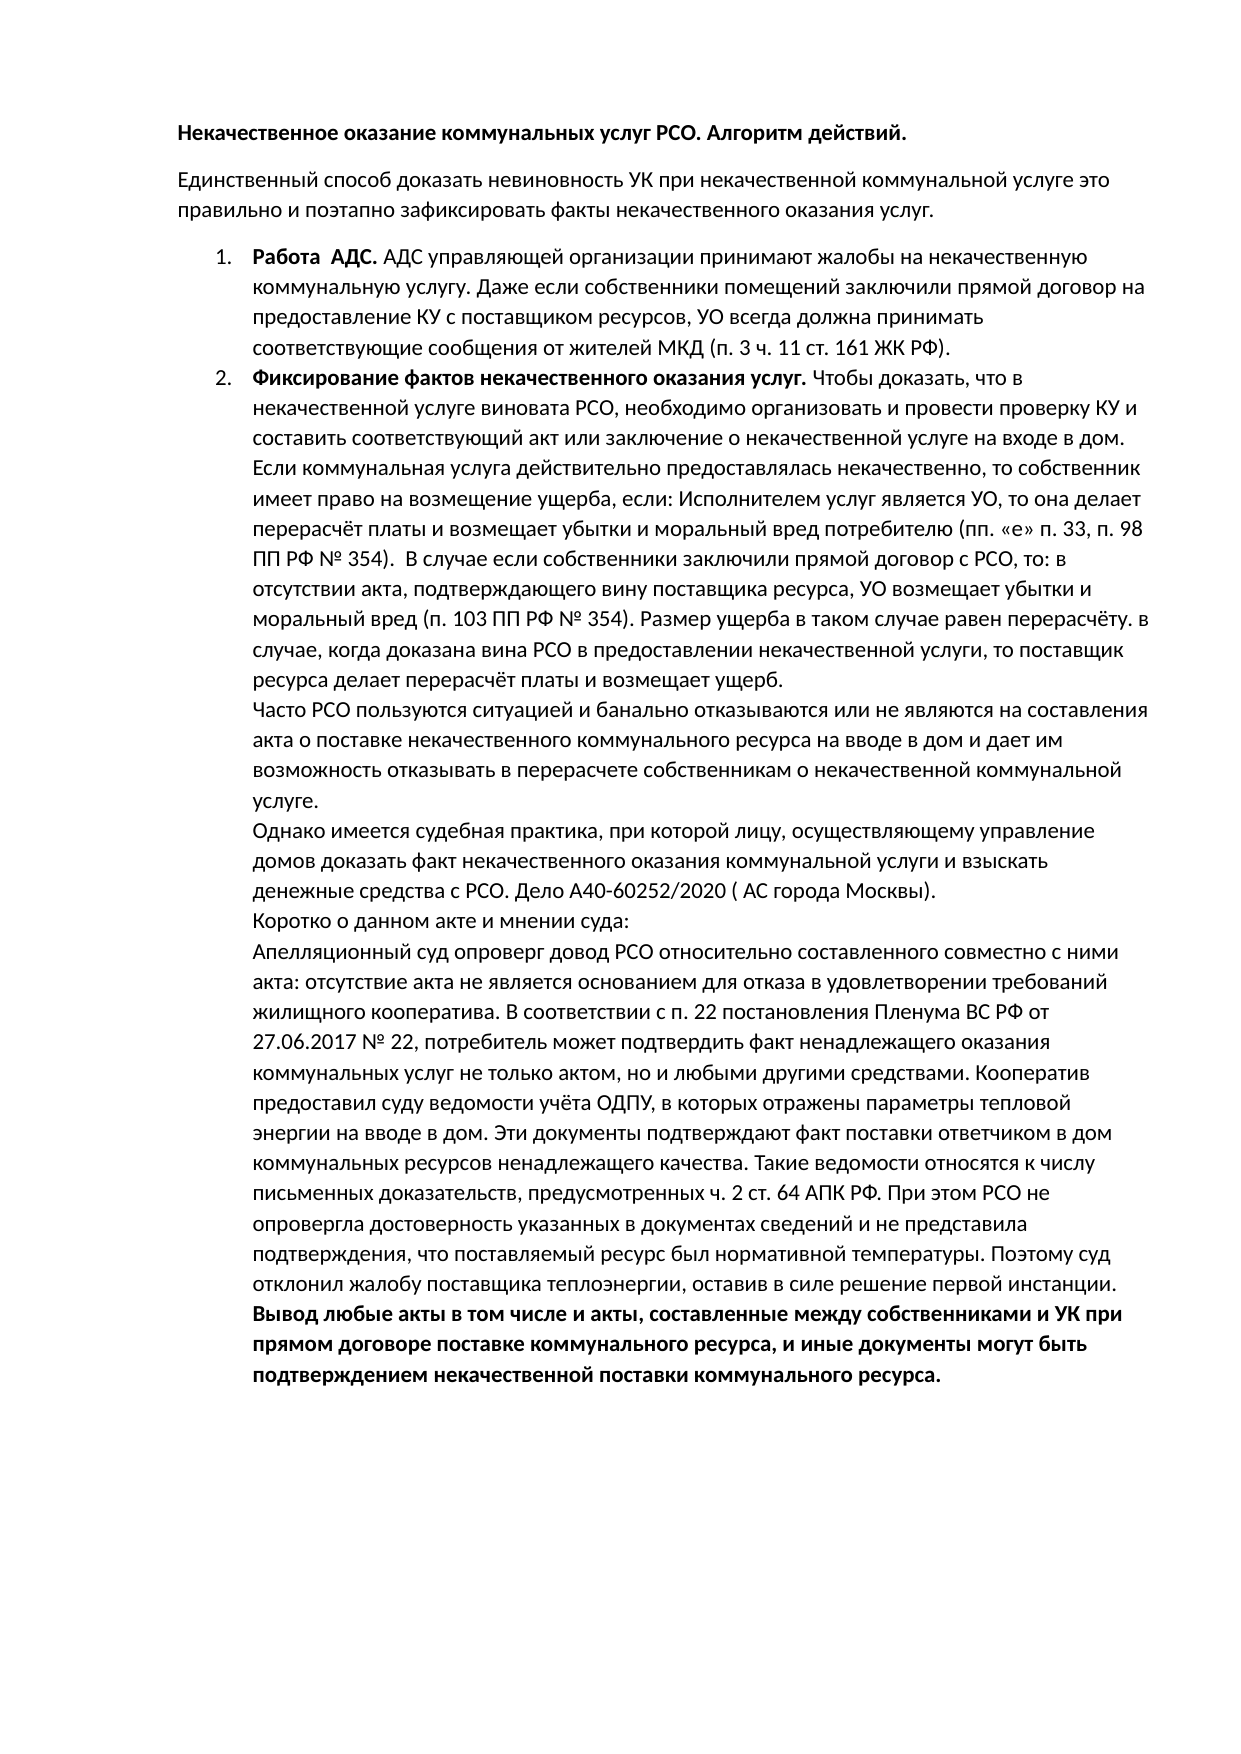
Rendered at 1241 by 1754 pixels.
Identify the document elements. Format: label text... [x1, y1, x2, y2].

text Единственный способ доказать невиновность УК при некачественной коммунальной услуге это правильно и поэтапно зафиксировать факты некачественного оказания услуг. [177, 165, 1152, 223]
list Работа АДС. АДС управляющей организации принимают жалобы на некачественную коммунальную услугу. Даже если собственники помещений заключили прямой договор на предоставление КУ с поставщиком ресурсов, УО всегда должна принимать соответствующие сообщения от жителей МКД (п. 3 ч. 11 ст. 161 ЖК РФ). [215, 242, 1152, 361]
list Часто РСО пользуются ситуацией и банально отказываются или не являются на составления акта о поставке некачественного коммунального ресурса на вводе в дом и дает им возможность отказывать в перерасчете собственникам о некачественной коммунальной услуге. [252, 695, 1152, 814]
list Апелляционный суд опроверг довод РСО относительно составленного совместно с ними акта: отсутствие акта не является основанием для отказа в удовлетворении требований жилищного кооператива. В соответствии с п. 22 постановления Пленума ВС РФ от 27.06.2017 № 22, потребитель может подтвердить факт ненадлежащего оказания коммунальных услуг не только актом, но и любыми другими средствами. Кооператив предоставил суду ведомости учёта ОДПУ, в которых отражены параметры тепловой энергии на вводе в дом. Эти документы подтверждают факт поставки ответчиком в дом коммунальных ресурсов ненадлежащего качества. Такие ведомости относятся к числу письменных доказательств, предусмотренных ч. 2 ст. 64 АПК РФ. При этом РСО не опровергла достоверность указанных в документах сведений и не представила подтверждения, что поставляемый ресурс был нормативной температуры. Поэтому суд отклонил жалобу поставщика теплоэнергии, оставив в силе решение первой инстанции. [252, 937, 1152, 1297]
list Коротко о данном акте и мнении суда: [252, 907, 1152, 935]
list Однако имеется судебная практика, при которой лицу, осуществляющему управление домов доказать факт некачественного оказания коммунальной услуги и взыскать денежные средства с РСО. Дело А40-60252/2020 ( АС города Москвы). [252, 816, 1152, 904]
text Некачественное оказание коммунальных услуг РСО. Алгоритм действий. [177, 118, 1152, 146]
list Вывод любые акты в том числе и акты, составленные между собственниками и УК при прямом договоре поставке коммунального ресурса, и иные документы могут быть подтверждением некачественной поставки коммунального ресурса. [252, 1299, 1152, 1388]
list Фиксирование фактов некачественного оказания услуг. Чтобы доказать, что в некачественной услуге виновата РСО, необходимо организовать и провести проверку КУ и составить соответствующий акт или заключение о некачественной услуге на входе в дом. Если коммунальная услуга действительно предоставлялась некачественно, то собственник имеет право на возмещение ущерба, если: Исполнителем услуг является УО, то она делает перерасчёт платы и возмещает убытки и моральный вред потребителю (пп. «е» п. 33, п. 98 ПП РФ № 354). В случае если собственники заключили прямой договор с РСО, то: в отсутствии акта, подтверждающего вину поставщика ресурса, УО возмещает убытки и моральный вред (п. 103 ПП РФ № 354). Размер ущерба в таком случае равен перерасчёту. в случае, когда доказана вина РСО в предоставлении некачественной услуги, то поставщик ресурса делает перерасчёт платы и возмещает ущерб. [215, 363, 1152, 693]
